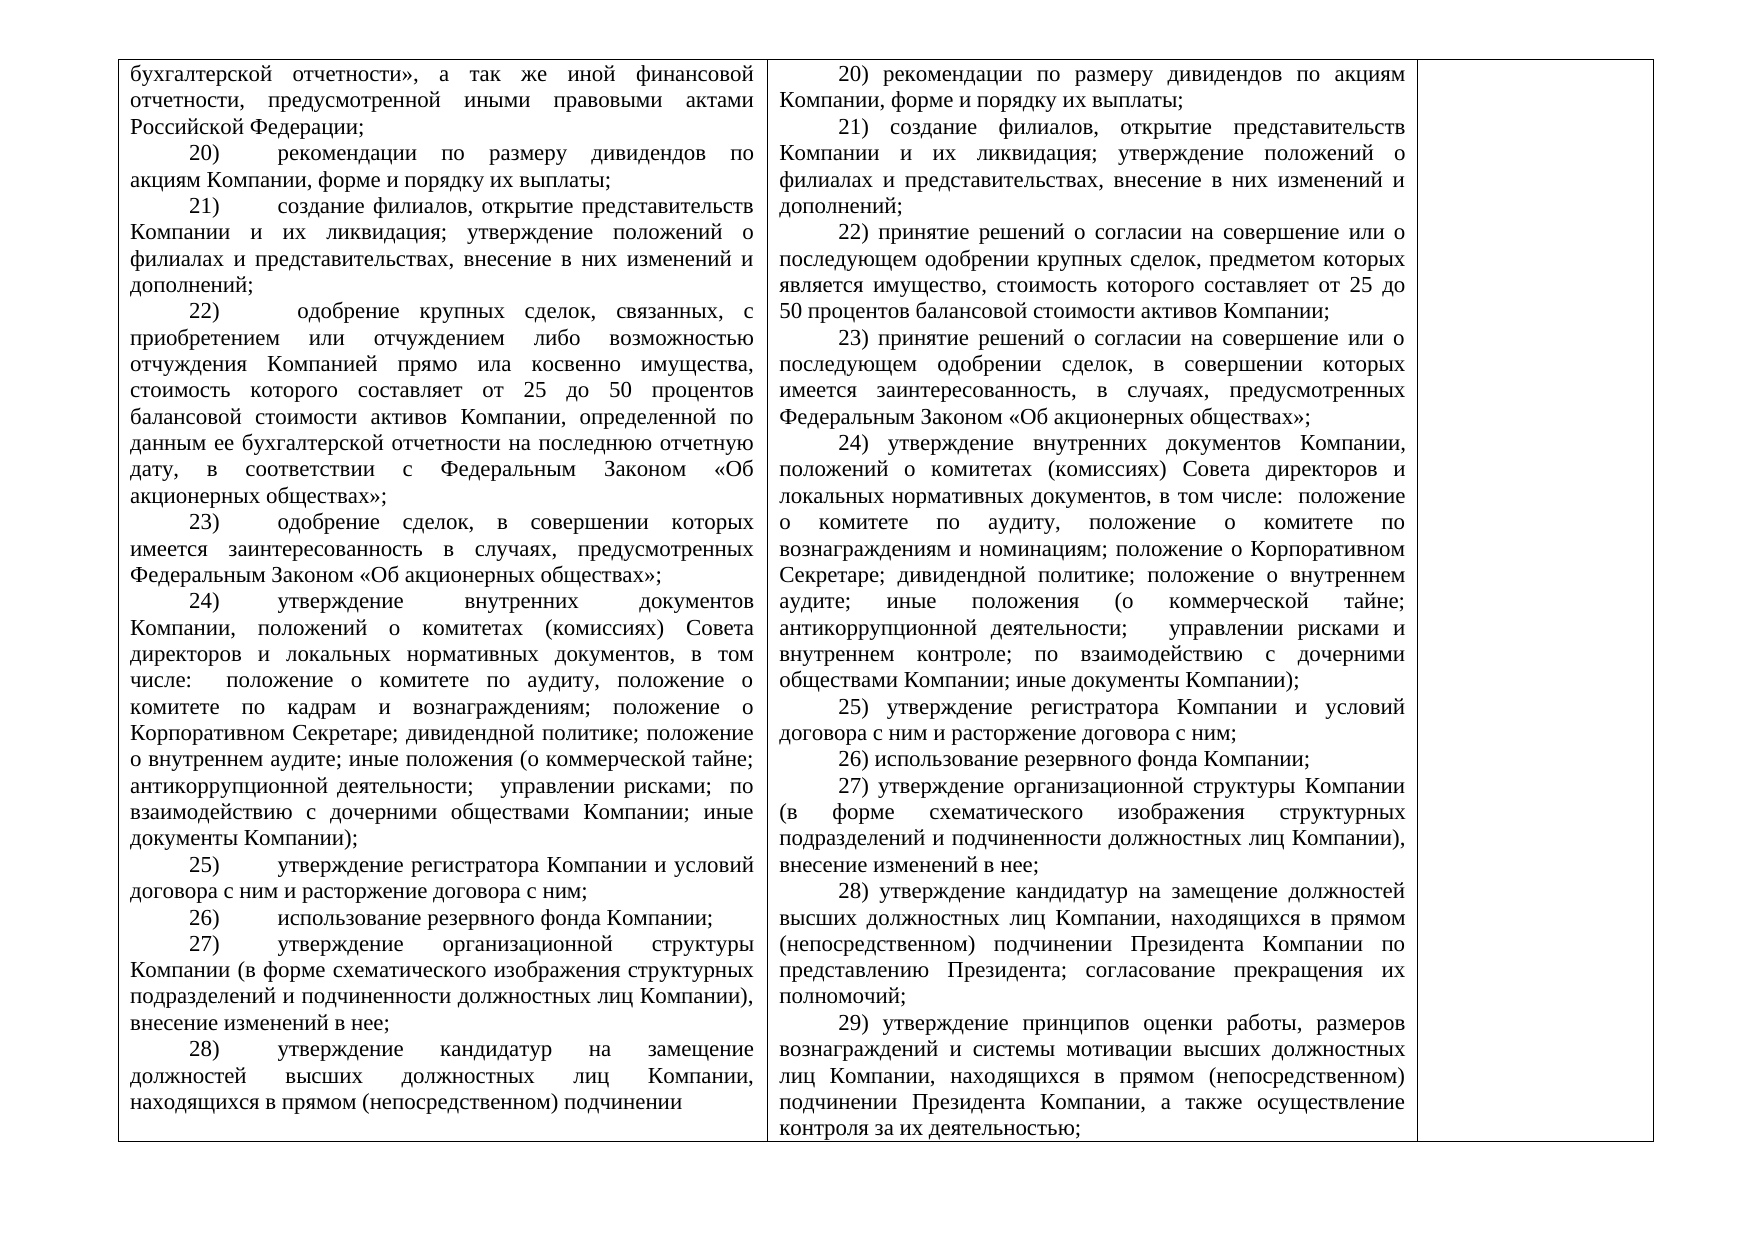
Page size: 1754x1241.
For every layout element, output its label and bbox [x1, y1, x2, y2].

table_cell [768, 60, 1417, 1141]
table_cell [119, 60, 767, 1141]
table_cell [1418, 60, 1653, 1141]
